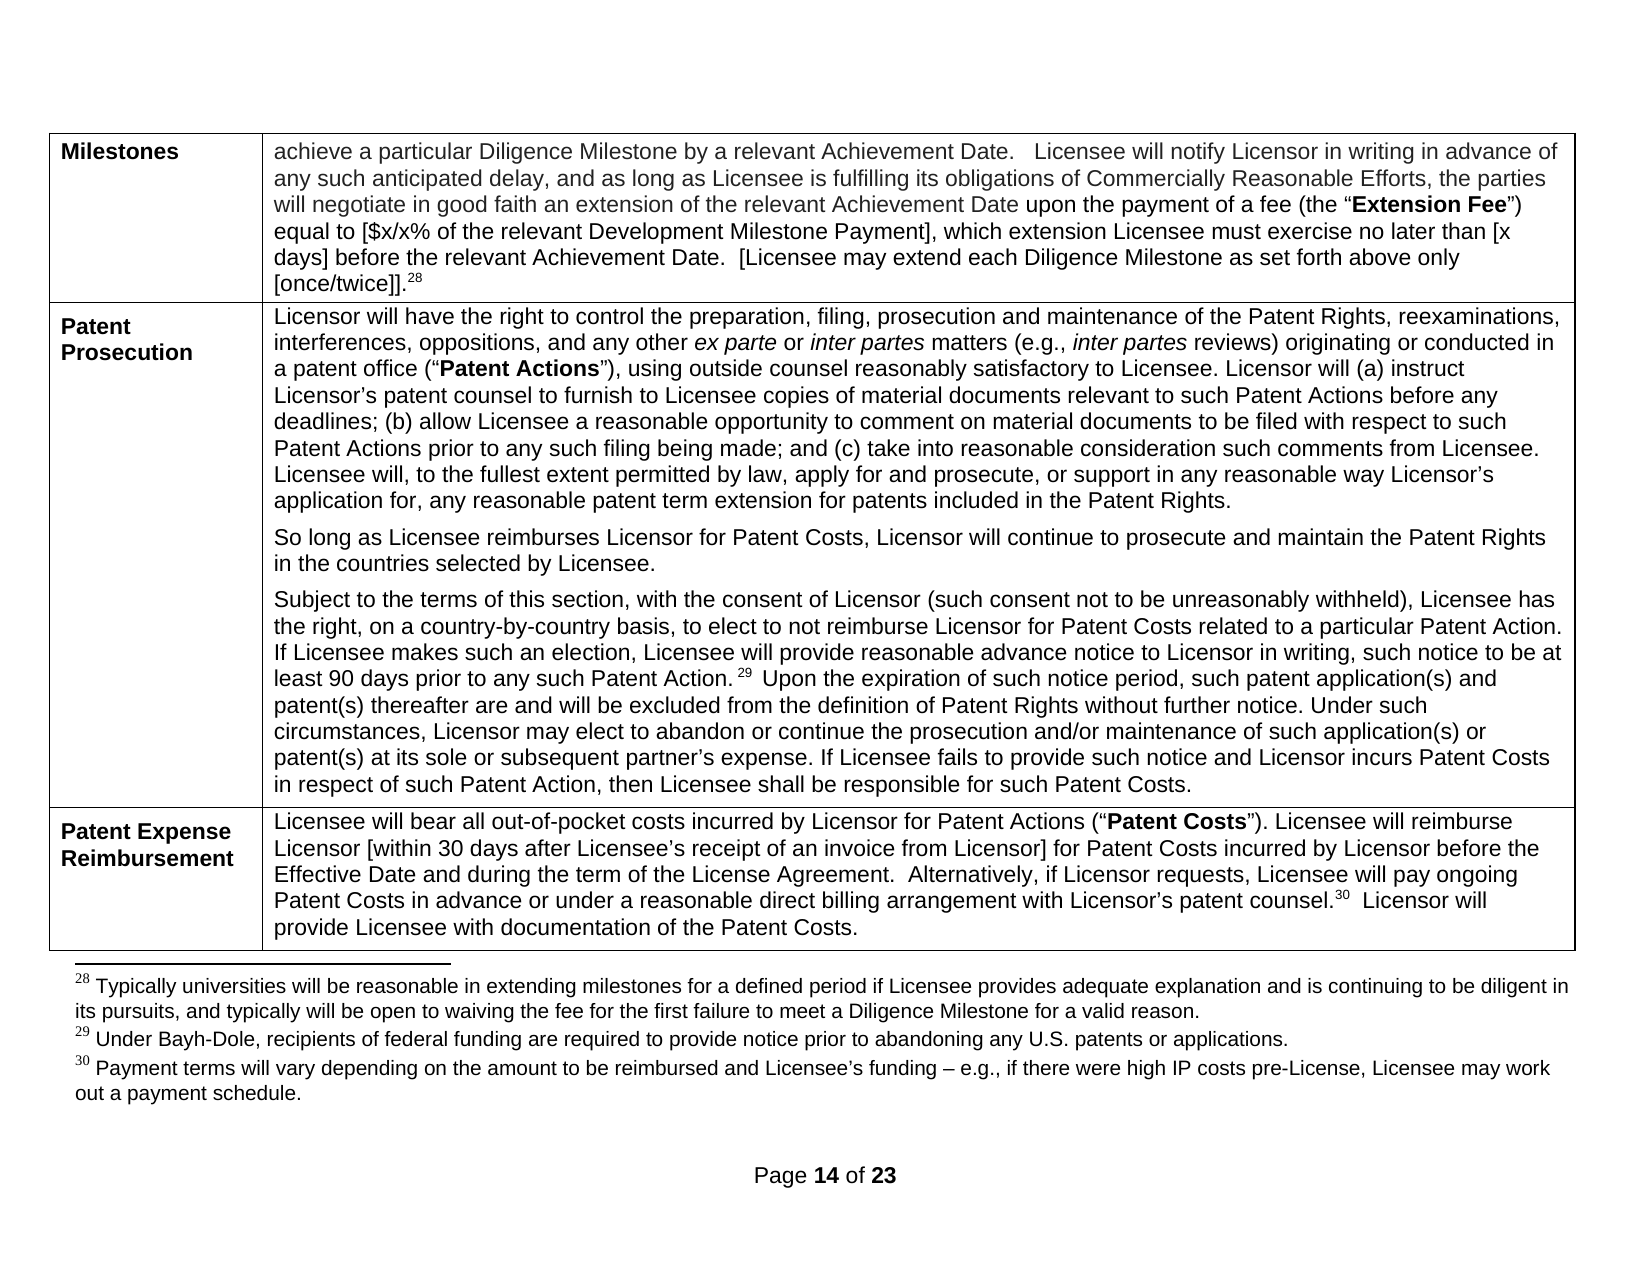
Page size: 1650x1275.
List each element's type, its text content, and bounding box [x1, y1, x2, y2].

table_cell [263, 134, 1574, 302]
table_cell Patent Prosecution [50, 303, 262, 807]
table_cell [50, 134, 262, 302]
table_cell Patent Expense Reimbursement [50, 808, 262, 950]
table_cell Licensor will have the right to control the preparation, filing, prosecution and maintenance of the Patent Rights, reexaminations, interferences, oppositions, and any other ex parte or inter partes matters (e.g., inter partes reviews) originating or conducted in a patent office (“Patent Actions”), using outside counsel reasonably satisfactory to Licensee. Licensor will (a) instruct Licensor’s patent counsel to furnish to Licensee copies of material documents relevant to such Patent Actions before any deadlines; (b) allow Licensee a reasonable opportunity to comment on material documents to be filed with respect to such Patent Actions prior to any such filing being made; and (c) take into reasonable consideration such comments from Licensee. Licensee will, to the fullest extent permitted by law, apply for and prosecute, or support in any reasonable way Licensor’s application for, any reasonable patent term extension for patents included in the Patent Rights. So long as Licensee reimburses Licensor for Patent Costs, Licensor will continue to prosecute and maintain the Patent Rights in the countries selected by Licensee. Subject to the terms of this section, with the consent of Licensor (such consent not to be unreasonably withheld), Licensee has the right, on a country-by-country basis, to elect to not reimburse Licensor for Patent Costs related to a particular Patent Action. If Licensee makes such an election, Licensee will provide reasonable advance notice to Licensor in writing, such notice to be at least 90 days prior to any such Patent Action. Upon the expiration of such notice period, such patent application(s) and patent(s) thereafter are and will be excluded from the definition of Patent Rights without further notice. Under such circumstances, Licensor may elect to abandon or continue the prosecution and/or maintenance of such application(s) or patent(s) at its sole or subsequent partner’s expense. If Licensee fails to provide such notice and Licensor incurs Patent Costs in respect of such Patent Action, then Licensee shall be responsible for such Patent Costs. [263, 303, 1574, 807]
table_cell Licensee will bear all out-of-pocket costs incurred by Licensor for Patent Actions (“Patent Costs”). Licensee will reimburse Licensor [within 30 days after Licensee’s receipt of an invoice from Licensor] for Patent Costs incurred by Licensor before the Effective Date and during the term of the License Agreement. Alternatively, if Licensor requests, Licensee will pay ongoing Patent Costs in advance or under a reasonable direct billing arrangement with Licensor’s patent counsel. Licensor will provide Licensee with documentation of the Patent Costs. [263, 808, 1574, 950]
